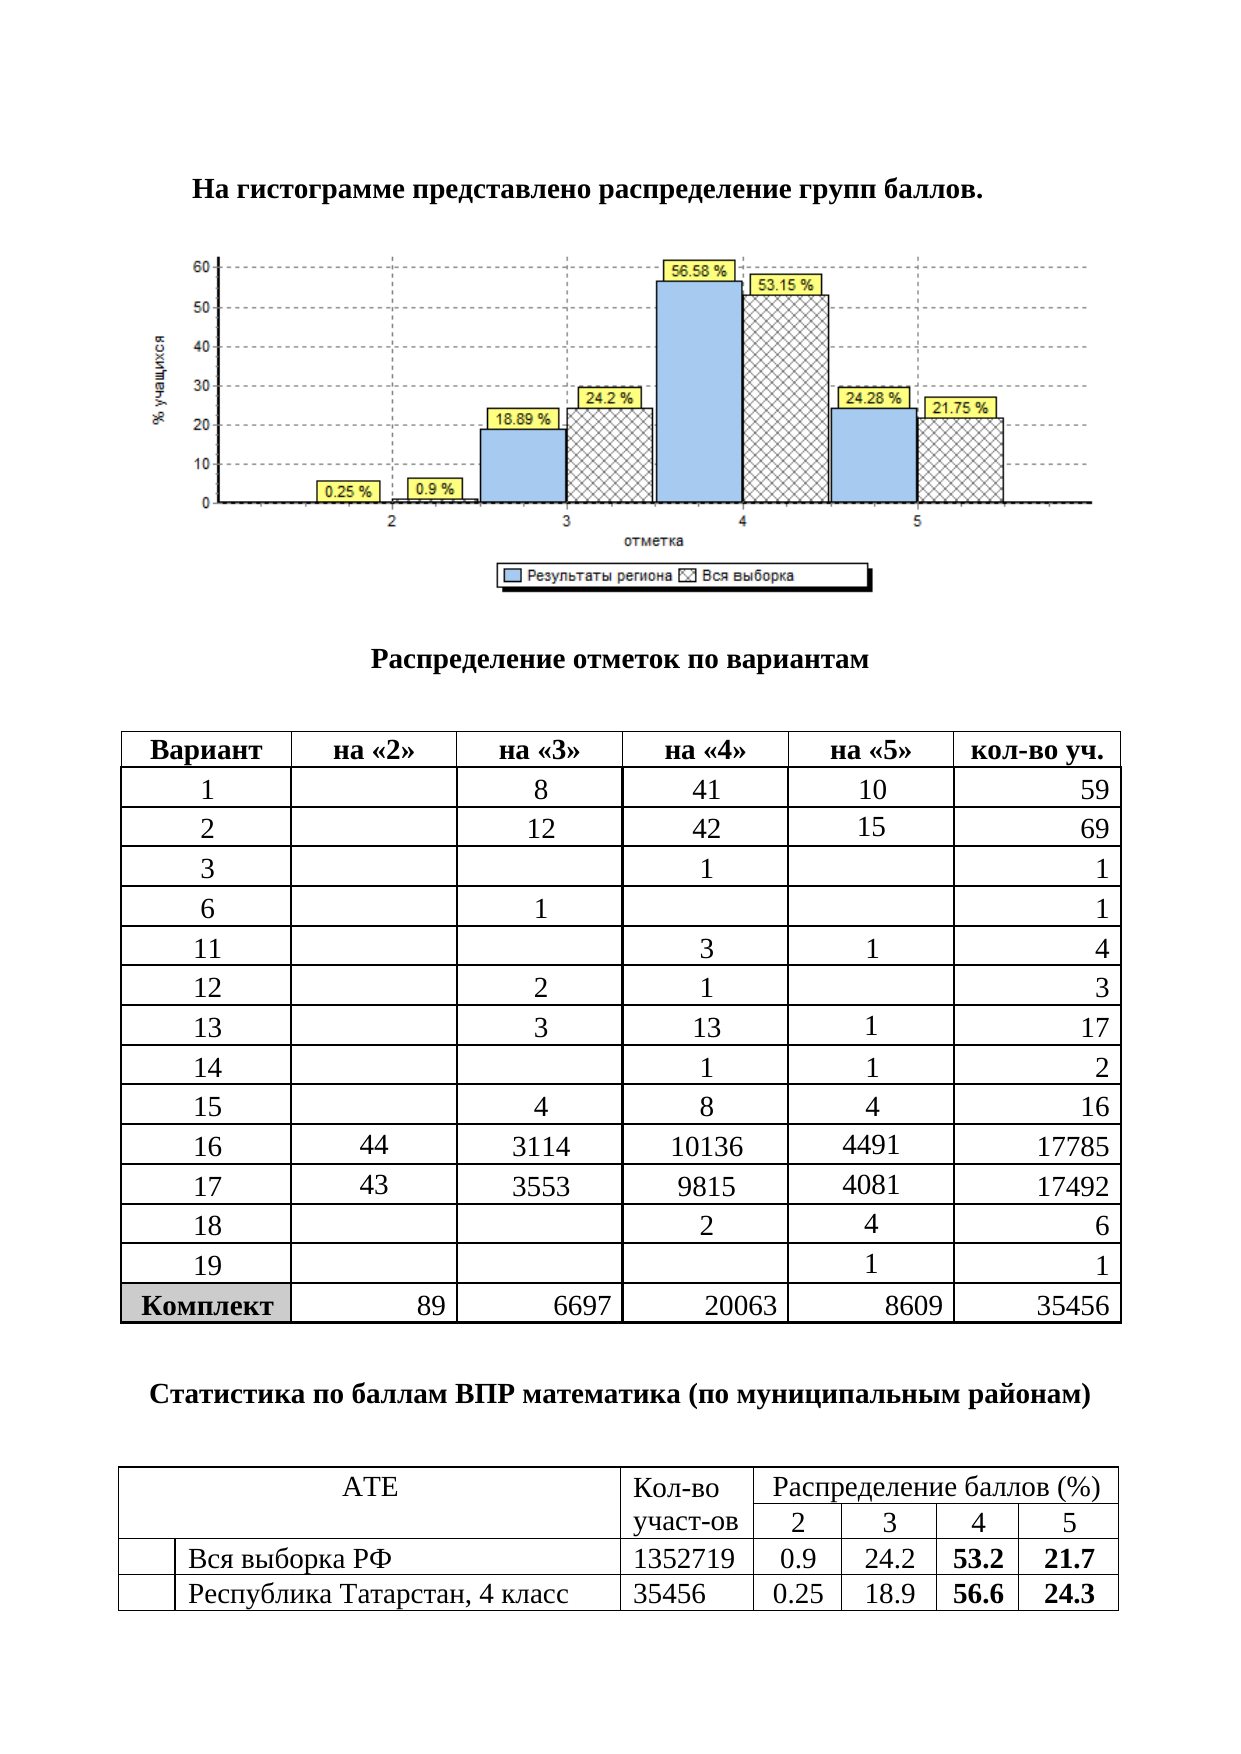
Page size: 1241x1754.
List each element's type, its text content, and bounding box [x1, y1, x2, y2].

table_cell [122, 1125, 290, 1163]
text На гистограмме представлено распределение групп баллов. [118, 171, 1122, 204]
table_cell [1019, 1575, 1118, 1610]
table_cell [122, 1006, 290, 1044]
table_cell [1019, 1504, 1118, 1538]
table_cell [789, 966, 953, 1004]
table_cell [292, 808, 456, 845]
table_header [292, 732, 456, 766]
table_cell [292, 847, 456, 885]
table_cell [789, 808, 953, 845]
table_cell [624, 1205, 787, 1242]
text Распределение отметок по вариантам [118, 641, 1122, 675]
picture [118, 243, 1123, 609]
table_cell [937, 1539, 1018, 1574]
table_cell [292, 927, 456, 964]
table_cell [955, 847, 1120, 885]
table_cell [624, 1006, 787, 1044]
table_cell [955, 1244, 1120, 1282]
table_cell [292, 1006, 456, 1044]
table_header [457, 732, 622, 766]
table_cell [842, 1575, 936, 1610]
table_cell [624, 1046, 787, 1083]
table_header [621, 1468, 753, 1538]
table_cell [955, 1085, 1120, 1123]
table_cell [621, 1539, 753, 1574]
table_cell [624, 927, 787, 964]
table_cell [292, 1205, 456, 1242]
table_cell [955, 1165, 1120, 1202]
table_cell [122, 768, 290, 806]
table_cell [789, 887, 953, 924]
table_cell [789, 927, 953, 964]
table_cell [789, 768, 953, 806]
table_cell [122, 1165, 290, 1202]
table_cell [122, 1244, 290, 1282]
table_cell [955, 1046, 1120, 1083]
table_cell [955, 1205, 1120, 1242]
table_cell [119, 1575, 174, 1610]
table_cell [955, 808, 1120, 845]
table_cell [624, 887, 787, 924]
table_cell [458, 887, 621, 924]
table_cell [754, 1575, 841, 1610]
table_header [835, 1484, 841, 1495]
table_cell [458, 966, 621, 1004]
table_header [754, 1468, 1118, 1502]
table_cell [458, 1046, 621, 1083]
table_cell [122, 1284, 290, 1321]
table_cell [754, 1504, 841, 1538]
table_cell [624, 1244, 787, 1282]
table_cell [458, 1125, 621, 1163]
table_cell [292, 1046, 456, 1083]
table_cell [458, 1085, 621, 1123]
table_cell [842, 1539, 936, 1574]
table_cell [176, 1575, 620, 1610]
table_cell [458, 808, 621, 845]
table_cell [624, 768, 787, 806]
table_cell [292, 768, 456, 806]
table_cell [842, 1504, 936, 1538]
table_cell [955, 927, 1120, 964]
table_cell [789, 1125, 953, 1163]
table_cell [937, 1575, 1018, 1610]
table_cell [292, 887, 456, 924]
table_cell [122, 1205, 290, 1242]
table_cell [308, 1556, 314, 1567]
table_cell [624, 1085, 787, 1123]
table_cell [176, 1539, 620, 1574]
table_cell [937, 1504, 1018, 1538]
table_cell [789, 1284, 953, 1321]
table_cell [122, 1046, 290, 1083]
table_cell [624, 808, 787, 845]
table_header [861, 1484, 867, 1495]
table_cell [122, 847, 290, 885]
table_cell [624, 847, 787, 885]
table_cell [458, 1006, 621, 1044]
text Статистика по баллам ВПР математика (по муниципальным районам) [118, 1376, 1122, 1410]
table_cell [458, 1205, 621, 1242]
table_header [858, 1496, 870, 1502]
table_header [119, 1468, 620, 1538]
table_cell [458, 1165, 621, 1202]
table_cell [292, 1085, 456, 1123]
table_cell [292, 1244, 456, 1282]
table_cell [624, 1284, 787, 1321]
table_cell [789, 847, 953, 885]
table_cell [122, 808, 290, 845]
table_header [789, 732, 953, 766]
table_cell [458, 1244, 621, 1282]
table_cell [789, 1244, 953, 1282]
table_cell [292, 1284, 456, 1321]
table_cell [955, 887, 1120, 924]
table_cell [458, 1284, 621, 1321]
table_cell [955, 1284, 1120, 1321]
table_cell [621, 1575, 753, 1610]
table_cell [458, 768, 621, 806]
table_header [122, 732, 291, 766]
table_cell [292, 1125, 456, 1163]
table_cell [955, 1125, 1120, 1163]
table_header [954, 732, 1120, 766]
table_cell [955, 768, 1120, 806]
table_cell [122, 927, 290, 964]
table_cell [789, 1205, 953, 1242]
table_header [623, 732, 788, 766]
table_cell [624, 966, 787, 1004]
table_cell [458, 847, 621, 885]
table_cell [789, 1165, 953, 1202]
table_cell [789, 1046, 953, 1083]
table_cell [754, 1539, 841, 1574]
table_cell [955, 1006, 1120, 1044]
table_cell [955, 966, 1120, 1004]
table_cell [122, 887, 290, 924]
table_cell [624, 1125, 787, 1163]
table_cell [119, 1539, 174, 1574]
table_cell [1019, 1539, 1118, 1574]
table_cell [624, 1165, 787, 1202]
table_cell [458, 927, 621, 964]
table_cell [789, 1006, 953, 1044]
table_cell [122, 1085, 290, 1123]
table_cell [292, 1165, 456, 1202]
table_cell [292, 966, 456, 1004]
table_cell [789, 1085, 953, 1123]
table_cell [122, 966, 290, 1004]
